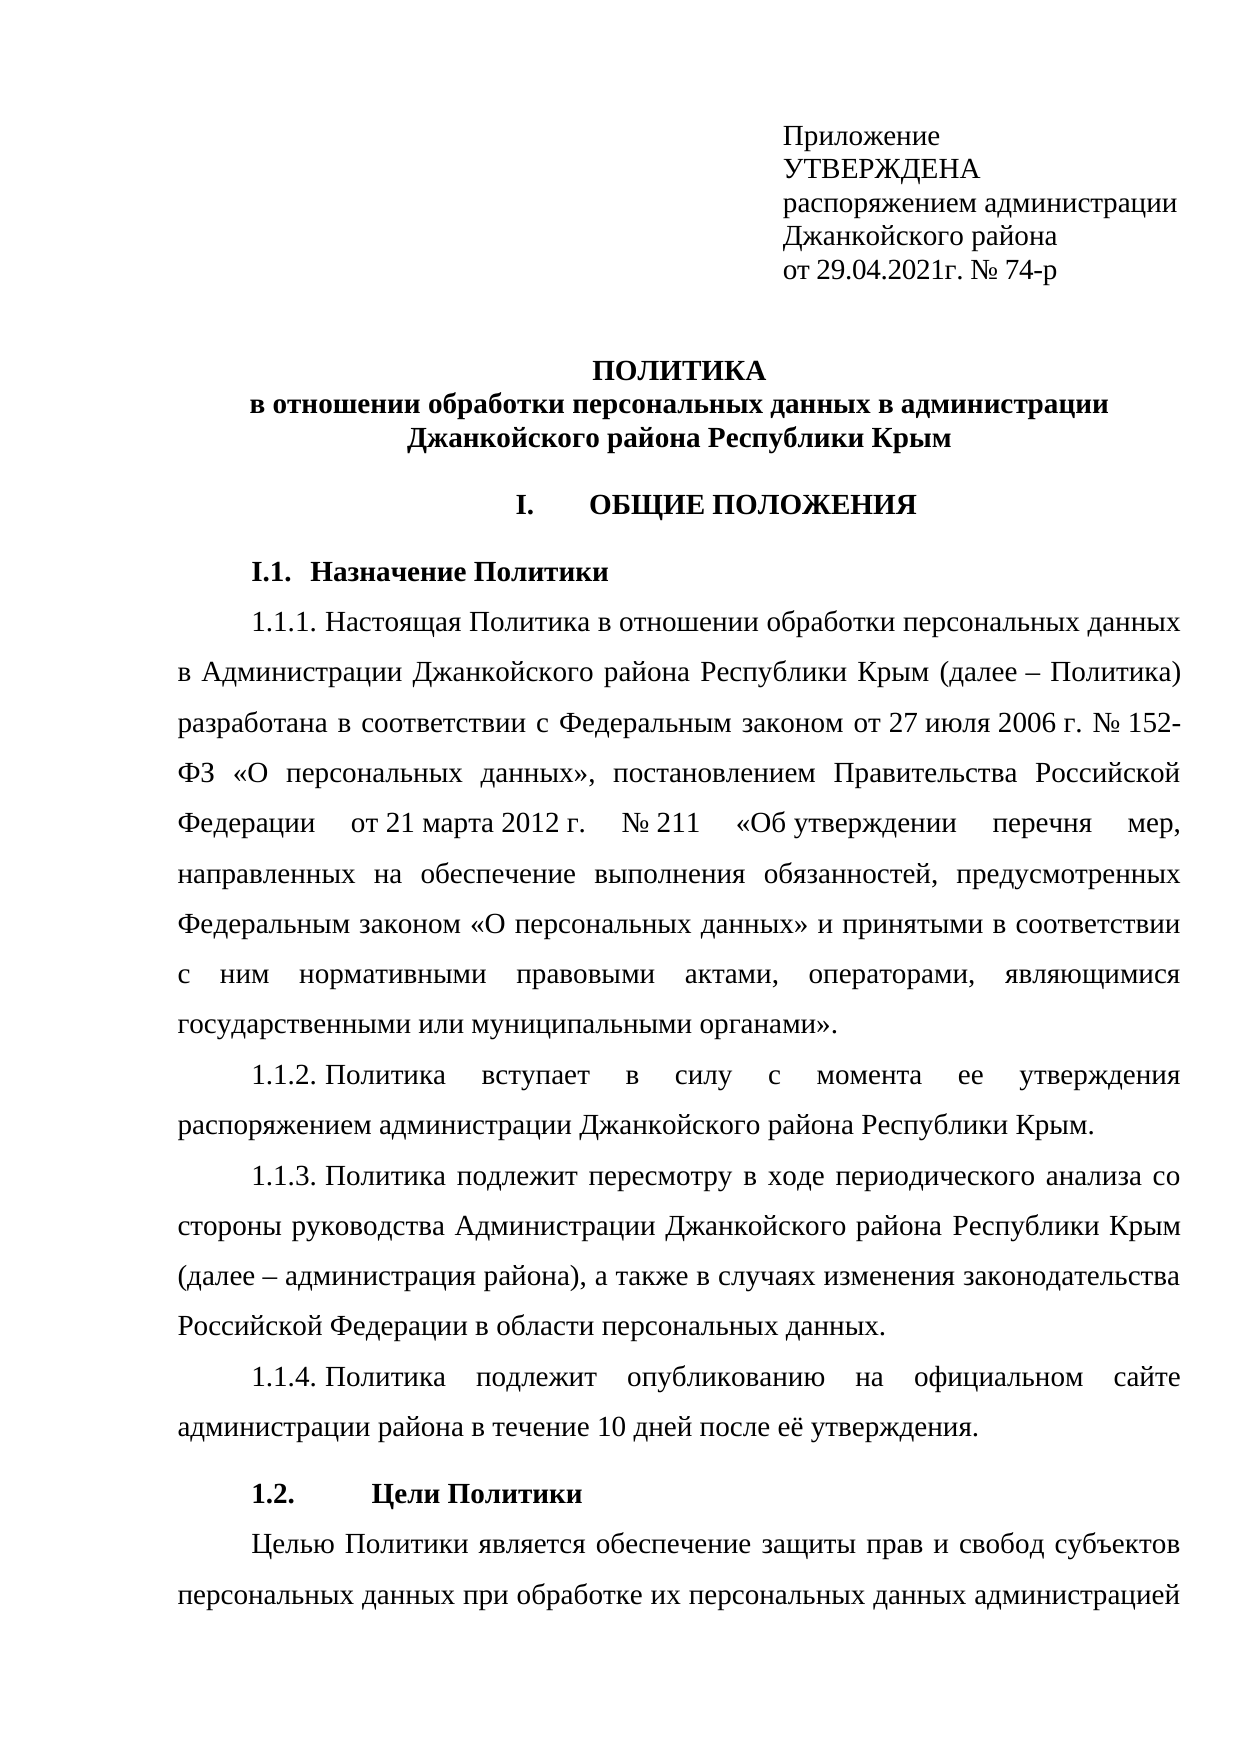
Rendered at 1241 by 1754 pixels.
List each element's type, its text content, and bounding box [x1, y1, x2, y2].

text приложение [783, 118, 1181, 151]
list Настоящая Политика в отношении обработки персональных данных в Администрации Джанкойского района Республики Крым (далее – Политика) разработана в соответствии с Федеральным законом от 27 июля 2006 г. № 152-ФЗ «О персональных данных», постановлением Правительства Российской Федерации от 21 марта 2012 г. № 211 «Об утверждении перечня мер, направленных на обеспечение выполнения обязанностей, предусмотренных Федеральным законом «О персональных данных» и принятыми в соответствии с ним нормативными правовыми актами, операторами, являющимися государственными или муниципальными органами». [177, 604, 1181, 1040]
list Цели Политики [177, 1476, 1181, 1510]
list Политика вступает в силу с момента ее утверждения распоряжением администрации Джанкойского района Республики Крым. [177, 1057, 1181, 1141]
list Назначение Политики [177, 554, 1181, 587]
list Политика подлежит пересмотру в ходе периодического анализа со стороны руководства Администрации Джанкойского района Республики Крым (далее – администрация района), а также в случаях изменения законодательства Российской Федерации в области персональных данных. [177, 1158, 1181, 1342]
text УТВЕРЖДЕНА [783, 151, 1181, 185]
list Политика подлежит опубликованию на официальном сайте администрации района в течение 10 дней после её утверждения. [177, 1359, 1181, 1443]
list Общие положения [177, 487, 1181, 520]
text от 29.04.2021г. № 74-р [783, 252, 1181, 286]
text распоряжением администрации Джанкойского района [783, 185, 1181, 252]
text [177, 1526, 1181, 1610]
text ПОЛИТИКА [177, 353, 1181, 386]
text в отношении обработки персональных данных в администрации Джанкойского района Республики Крым [177, 386, 1181, 453]
